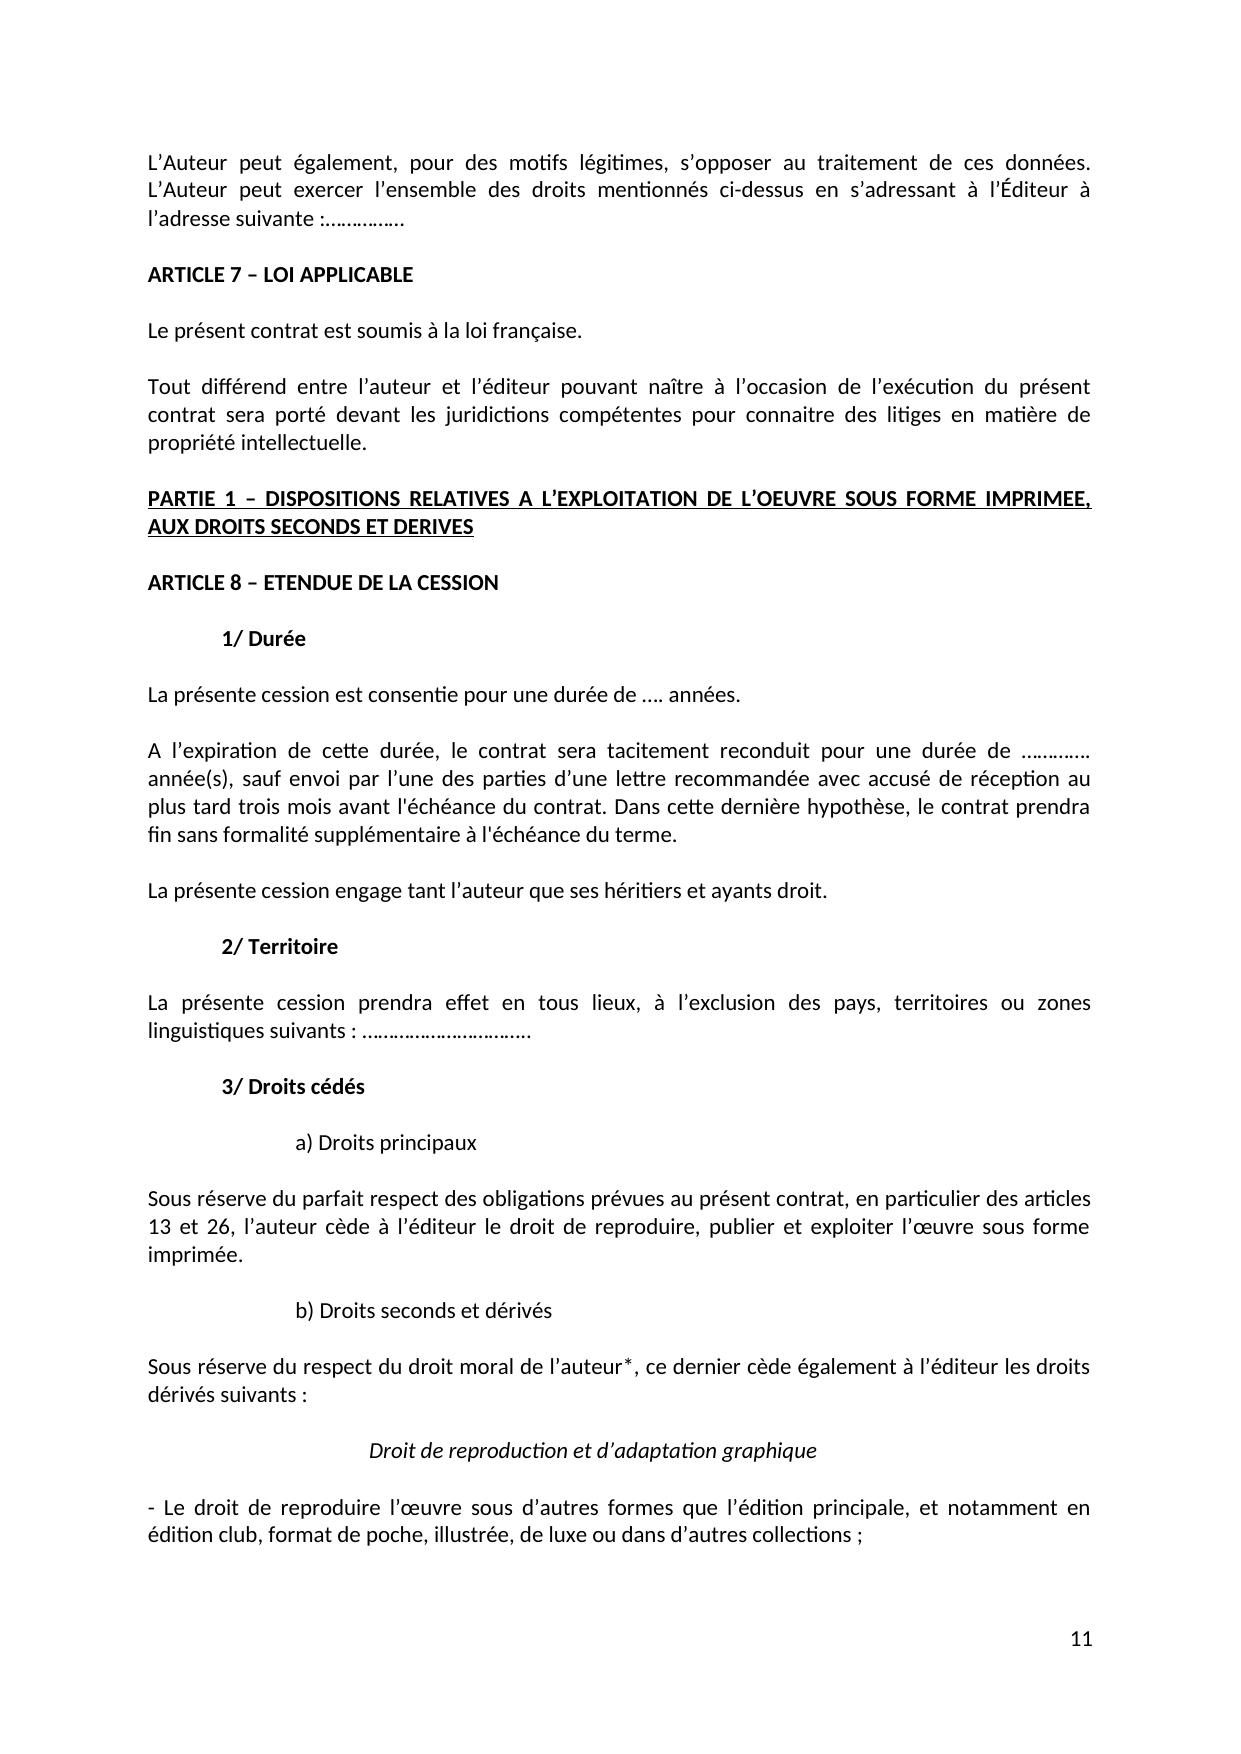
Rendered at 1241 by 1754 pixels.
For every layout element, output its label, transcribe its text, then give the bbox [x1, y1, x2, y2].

text PARTIE 1 – DISPOSITIONS RELATIVES A L’EXPLOITATION DE L’OEUVRE SOUS FORME IMPRIMEE, AUX DROITS SECONDS ET DERIVES [148, 484, 1093, 540]
text ARTICLE 7 – LOI APPLICABLE [148, 260, 1093, 288]
text a) Droits principaux [221, 1128, 1093, 1156]
text L’Auteur peut également, pour des motifs légitimes, s’opposer au traitement de ces données. L’Auteur peut exercer l’ensemble des droits mentionnés ci-dessus en s’adressant à l’Éditeur à l’adresse suivante :…………… [148, 148, 1093, 232]
text La présente cession prendra effet en tous lieux, à l’exclusion des pays, territoires ou zones linguistiques suivants : ………………………….. [148, 988, 1093, 1044]
text Sous réserve du parfait respect des obligations prévues au présent contrat, en particulier des articles 13 et 26, l’auteur cède à l’éditeur le droit de reproduire, publier et exploiter l’œuvre sous forme imprimée. [148, 1184, 1093, 1268]
text Le présent contrat est soumis à la loi française. [148, 316, 1093, 344]
text Tout différend entre l’auteur et l’éditeur pouvant naître à l’occasion de l’exécution du présent contrat sera porté devant les juridictions compétentes pour connaitre des litiges en matière de propriété intellectuelle. [148, 372, 1093, 456]
text Droit de reproduction et d’adaptation graphique [295, 1437, 1093, 1464]
text 1/ Durée [148, 624, 1093, 652]
text La présente cession est consentie pour une durée de …. années. [148, 680, 1093, 708]
text La présente cession engage tant l’auteur que ses héritiers et ayants droit. [148, 876, 1093, 904]
text A l’expiration de cette durée, le contrat sera tacitement reconduit pour une durée de …………. année(s), sauf envoi par l’une des parties d’une lettre recommandée avec accusé de réception au plus tard trois mois avant l'échéance du contrat. Dans cette dernière hypothèse, le contrat prendra fin sans formalité supplémentaire à l'échéance du terme. [148, 736, 1093, 848]
text b) Droits seconds et dérivés [221, 1296, 1093, 1324]
text Sous réserve du respect du droit moral de l’auteur*, ce dernier cède également à l’éditeur les droits dérivés suivants : [148, 1352, 1093, 1408]
text 2/ Territoire [148, 932, 1093, 960]
text ARTICLE 8 – ETENDUE DE LA CESSION [148, 568, 1093, 596]
text 3/ Droits cédés [148, 1072, 1093, 1100]
text - Le droit de reproduire l’œuvre sous d’autres formes que l’édition principale, et notamment en édition club, format de poche, illustrée, de luxe ou dans d’autres collections ; [148, 1493, 1093, 1549]
